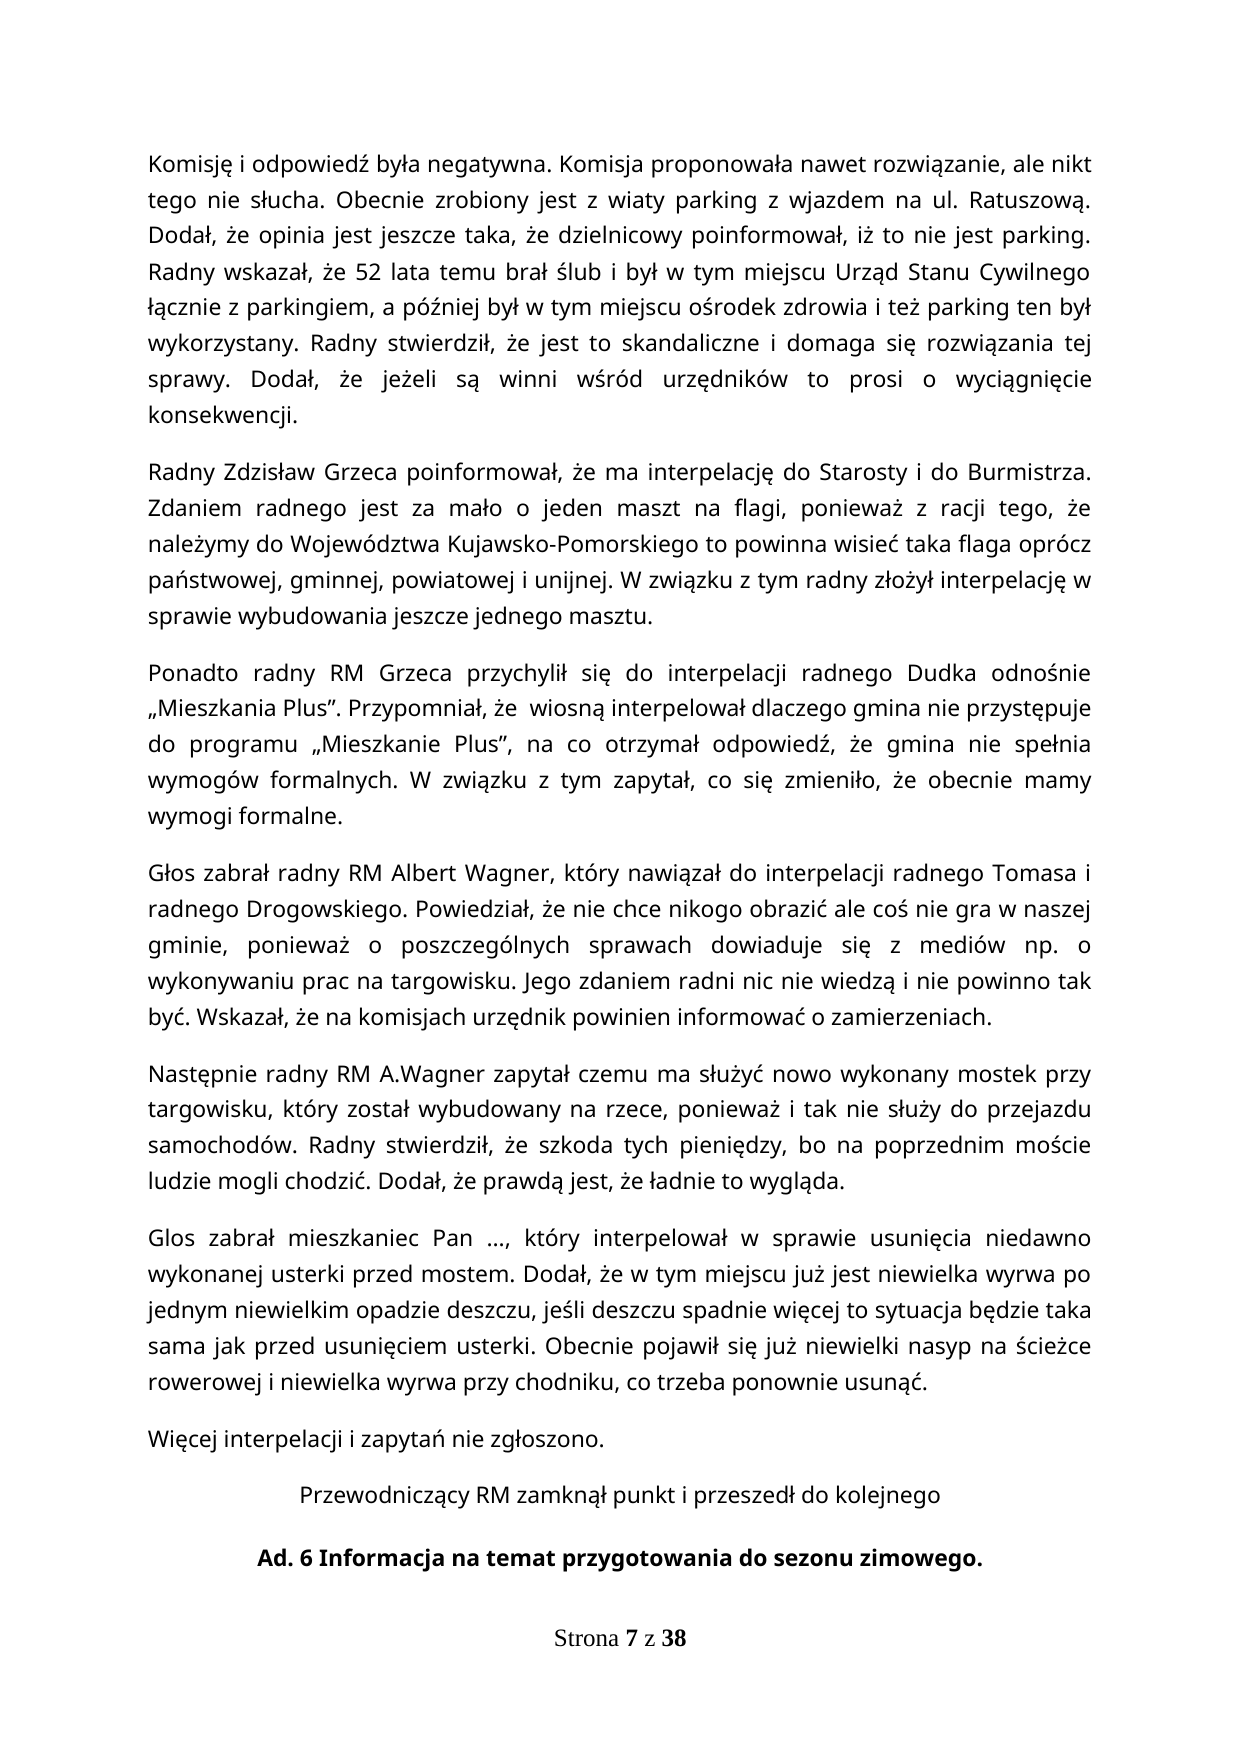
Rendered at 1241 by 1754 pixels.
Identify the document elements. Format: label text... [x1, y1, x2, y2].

text Radny Zdzisław Grzeca poinformował, że ma interpelację do Starosty i do Burmistrza. Zdaniem radnego jest za mało o jeden maszt na flagi, ponieważ z racji tego, że należymy do Województwa Kujawsko-Pomorskiego to powinna wisieć taka flaga oprócz państwowej, gminnej, powiatowej i unijnej. W związku z tym radny złożył interpelację w sprawie wybudowania jeszcze jednego masztu. [148, 456, 1093, 631]
text Ad. 6 Informacja na temat przygotowania do sezonu zimowego. [148, 1542, 1093, 1573]
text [148, 148, 1093, 430]
text Więcej interpelacji i zapytań nie zgłoszono. [148, 1423, 1093, 1454]
text Glos zabrał mieszkaniec Pan …, który interpelował w sprawie usunięcia niedawno wykonanej usterki przed mostem. Dodał, że w tym miejscu już jest niewielka wyrwa po jednym niewielkim opadzie deszczu, jeśli deszczu spadnie więcej to sytuacja będzie taka sama jak przed usunięciem usterki. Obecnie pojawił się już niewielki nasyp na ścieżce rowerowej i niewielka wyrwa przy chodniku, co trzeba ponownie usunąć. [148, 1222, 1093, 1397]
text Ponadto radny RM Grzeca przychylił się do interpelacji radnego Dudka odnośnie „Mieszkania Plus”. Przypomniał, że wiosną interpelował dlaczego gmina nie przystępuje do programu „Mieszkanie Plus”, na co otrzymał odpowiedź, że gmina nie spełnia wymogów formalnych. W związku z tym zapytał, co się zmieniło, że obecnie mamy wymogi formalne. [148, 656, 1093, 831]
text Przewodniczący RM zamknął punkt i przeszedł do kolejnego [148, 1479, 1093, 1511]
text Głos zabrał radny RM Albert Wagner, który nawiązał do interpelacji radnego Tomasa i radnego Drogowskiego. Powiedział, że nie chce nikogo obrazić ale coś nie gra w naszej gminie, ponieważ o poszczególnych sprawach dowiaduje się z mediów np. o wykonywaniu prac na targowisku. Jego zdaniem radni nic nie wiedzą i nie powinno tak być. Wskazał, że na komisjach urzędnik powinien informować o zamierzeniach. [148, 857, 1093, 1032]
text Następnie radny RM A.Wagner zapytał czemu ma służyć nowo wykonany mostek przy targowisku, który został wybudowany na rzece, ponieważ i tak nie służy do przejazdu samochodów. Radny stwierdził, że szkoda tych pieniędzy, bo na poprzednim moście ludzie mogli chodzić. Dodał, że prawdą jest, że ładnie to wygląda. [148, 1057, 1093, 1197]
